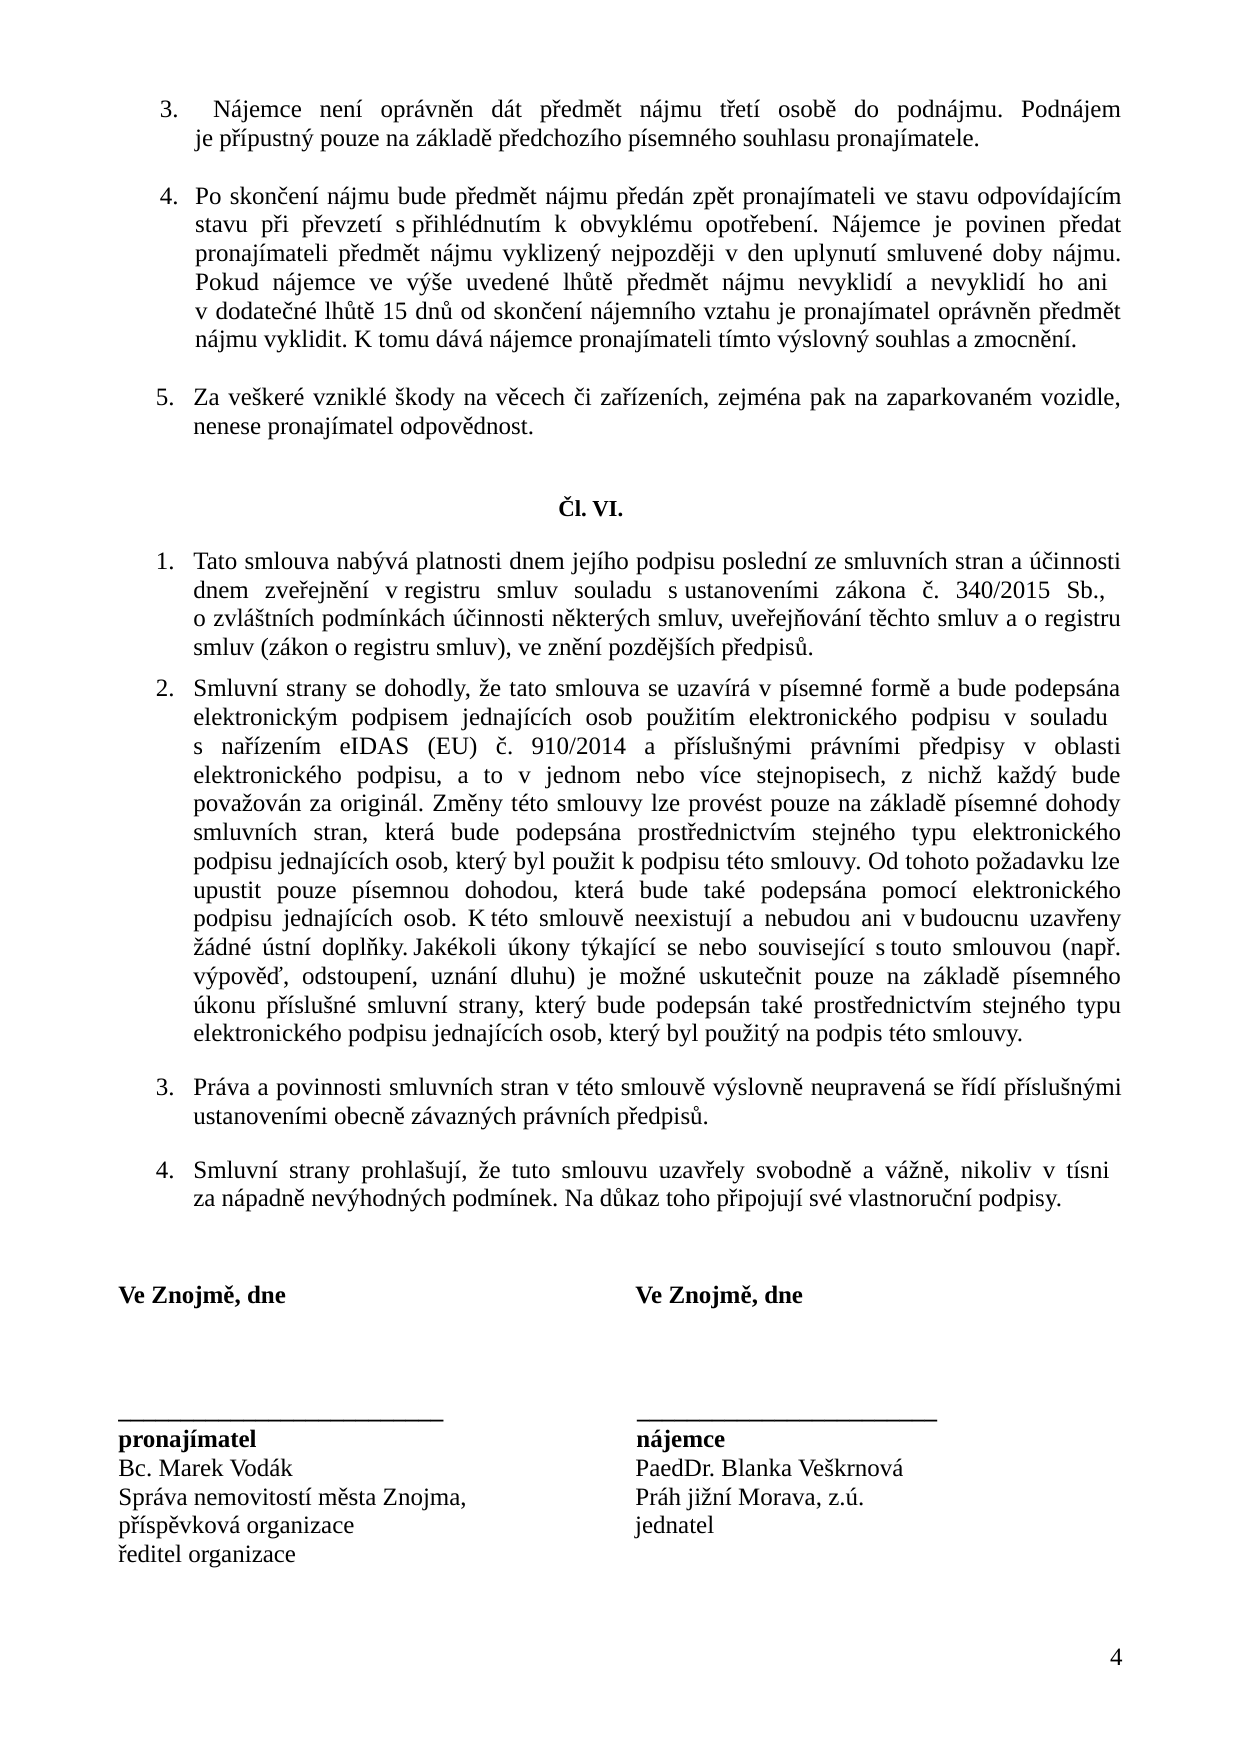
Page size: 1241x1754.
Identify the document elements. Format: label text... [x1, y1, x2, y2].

list Smluvní strany se dohodly, že tato smlouva se uzavírá v písemné formě a bude podepsána elektronickým podpisem jednajících osob použitím elektronického podpisu v souladu s nařízením eIDAS (EU) č. 910/2014 a příslušnými právními předpisy v oblasti elektronického podpisu, a to v jednom nebo více stejnopisech, z nichž každý bude považován za originál. Změny této smlouvy lze provést pouze na základě písemné dohody smluvních stran, která bude podepsána prostřednictvím stejného typu elektronického podpisu jednajících osob, který byl použit k podpisu této smlouvy. Od tohoto požadavku lze upustit pouze písemnou dohodou, která bude také podepsána pomocí elektronického podpisu jednajících osob. K této smlouvě neexistují a nebudou ani v budoucnu uzavřeny žádné ústní doplňky. Jakékoli úkony týkající se nebo související s touto smlouvou (např. výpověď, odstoupení, uznání dluhu) je možné uskutečnit pouze na základě písemného úkonu příslušné smluvní strany, který bude podepsán také prostřednictvím stejného typu elektronického podpisu jednajících osob, který byl použitý na podpis této smlouvy. [156, 673, 1122, 1047]
text příspěvková organizace jednatel [118, 1511, 1063, 1539]
list Po skončení nájmu bude předmět nájmu předán zpět pronajímateli ve stavu odpovídajícím stavu při převzetí s přihlédnutím k obvyklému opotřebení. Nájemce je povinen předat pronajímateli předmět nájmu vyklizený nejpozději v den uplynutí smluvené doby nájmu. Pokud nájemce ve výše uvedené lhůtě předmět nájmu nevyklidí a nevyklidí ho ani v dodatečné lhůtě 15 dnů od skončení nájemního vztahu je pronajímatel oprávněn předmět nájmu vyklidit. K tomu dává nájemce pronajímateli tímto výslovný souhlas a zmocnění. [159, 181, 1122, 353]
list Nájemce není oprávněn dát předmět nájmu třetí osobě do podnájmu. Podnájem je přípustný pouze na základě předchozího písemného souhlasu pronajímatele. [159, 94, 1122, 152]
text Správa nemovitostí města Znojma, Práh jižní Morava, z.ú. [118, 1482, 1063, 1511]
list Smluvní strany prohlašují, že tuto smlouvu uzavřely svobodně a vážně, nikoliv v tísni za nápadně nevýhodných podmínek. Na důkaz toho připojují své vlastnoruční podpisy. [156, 1155, 1122, 1212]
text ředitel organizace [118, 1539, 1063, 1568]
text pronajímatel nájemce [118, 1424, 1063, 1453]
text Bc. Marek Vodák PaedDr. Blanka Veškrnová [118, 1453, 1122, 1482]
list Za veškeré vzniklé škody na věcech či zařízeních, zejména pak na zaparkovaném vozidle, nenese pronajímatel odpovědnost. [156, 382, 1122, 439]
text Ve Znojmě, dne Ve Znojmě, dne [118, 1281, 1122, 1309]
text Čl. VI. [118, 494, 1063, 521]
text __________________________ ________________________ [118, 1396, 1122, 1424]
list Práva a povinnosti smluvních stran v této smlouvě výslovně neupravená se řídí příslušnými ustanoveními obecně závazných právních předpisů. [156, 1072, 1122, 1130]
list Tato smlouva nabývá platnosti dnem jejího podpisu poslední ze smluvních stran a účinnosti dnem zveřejnění v registru smluv souladu s ustanoveními zákona č. 340/2015 Sb., o zvláštních podmínkách účinnosti některých smluv, uveřejňování těchto smluv a o registru smluv (zákon o registru smluv), ve znění pozdějších předpisů. [156, 546, 1122, 661]
